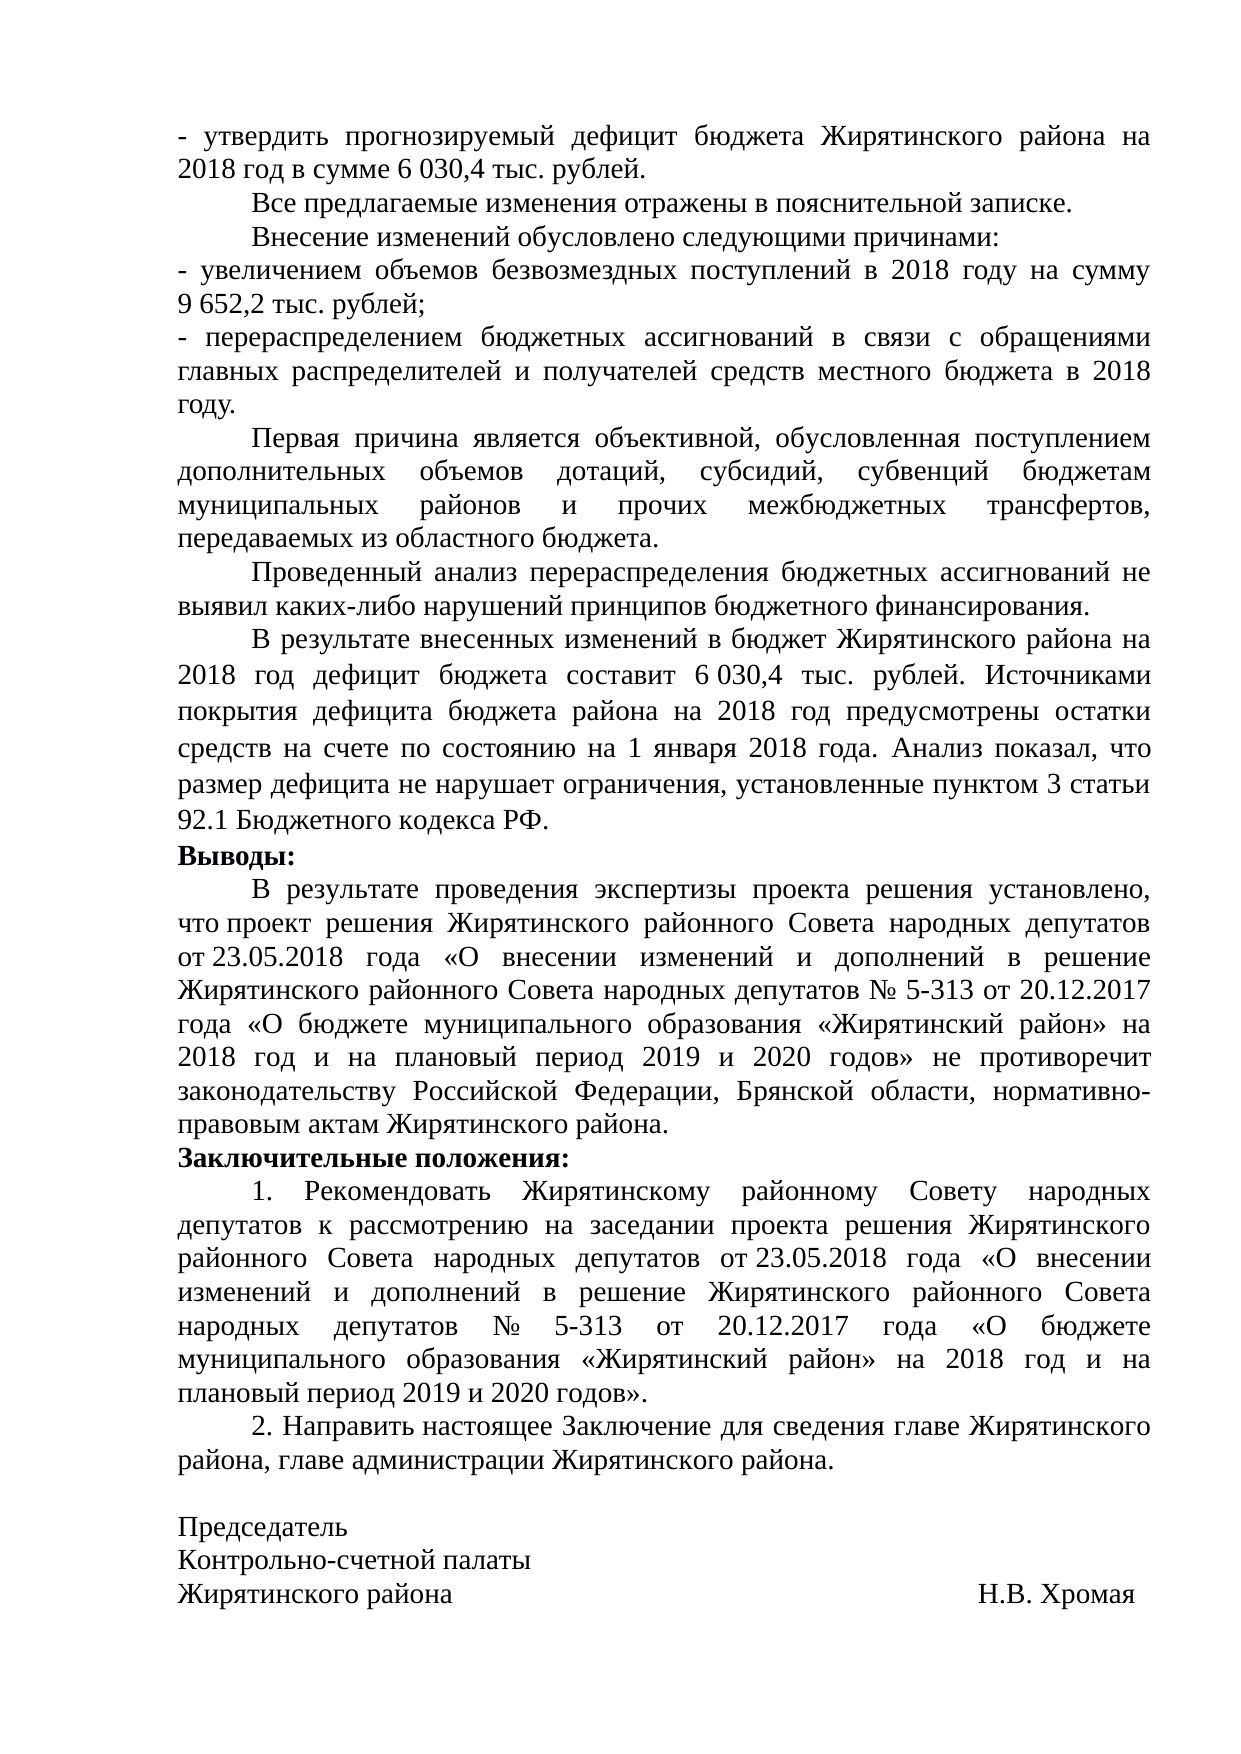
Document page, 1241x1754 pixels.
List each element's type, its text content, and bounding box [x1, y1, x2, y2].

text В результате внесенных изменений в бюджет Жирятинского района на 2018 год дефицит бюджета составит 6 030,4 тыс. рублей. Источниками покрытия дефицита бюджета района на 2018 год предусмотрены остатки средств на счете по состоянию на 1 января 2018 года. Анализ показал, что размер дефицита не нарушает ограничения, установленные пунктом 3 статьи 92.1 Бюджетного кодекса РФ. [177, 621, 1152, 836]
text - увеличением объемов безвозмездных поступлений в 2018 году на сумму 9 652,2 тыс. рублей; [177, 252, 1152, 319]
text 1. Рекомендовать Жирятинскому районному Совету народных депутатов к рассмотрению на заседании проекта решения Жирятинского районного Совета народных депутатов от 23.05.2018 года «О внесении изменений и дополнений в решение Жирятинского районного Совета народных депутатов № 5-313 от 20.12.2017 года «О бюджете муниципального образования «Жирятинский район» на 2018 год и на плановый период 2019 и 2020 годов». [177, 1173, 1152, 1408]
text - утвердить прогнозируемый дефицит бюджета Жирятинского района на 2018 год в сумме 6 030,4 тыс. рублей. [177, 118, 1152, 185]
text Жирятинского района Н.В. Хромая [177, 1576, 1152, 1609]
text В результате проведения экспертизы проекта решения установлено, что проект решения Жирятинского районного Совета народных депутатов от 23.05.2018 года «О внесении изменений и дополнений в решение Жирятинского районного Совета народных депутатов № 5-313 от 20.12.2017 года «О бюджете муниципального образования «Жирятинский район» на 2018 год и на плановый период 2019 и 2020 годов» не противоречит законодательству Российской Федерации, Брянской области, нормативно-правовым актам Жирятинского района. [177, 872, 1152, 1140]
text 2. Направить настоящее Заключение для сведения главе Жирятинского района, главе администрации Жирятинского района. [177, 1408, 1152, 1475]
text Проведенный анализ перераспределения бюджетных ассигнований не выявил каких-либо нарушений принципов бюджетного финансирования. [177, 554, 1152, 621]
text Заключительные положения: [177, 1140, 1152, 1173]
text Внесение изменений обусловлено следующими причинами: [177, 219, 1152, 252]
text Выводы: [177, 838, 1152, 872]
text Контрольно-счетной палаты [177, 1542, 1152, 1576]
text Все предлагаемые изменения отражены в пояснительной записке. [177, 185, 1152, 219]
text Председатель [177, 1509, 1152, 1542]
text - перераспределением бюджетных ассигнований в связи с обращениями главных распределителей и получателей средств местного бюджета в 2018 году. [177, 319, 1152, 420]
text Первая причина является объективной, обусловленная поступлением дополнительных объемов дотаций, субсидий, субвенций бюджетам муниципальных районов и прочих межбюджетных трансфертов, передаваемых из областного бюджета. [177, 420, 1152, 554]
